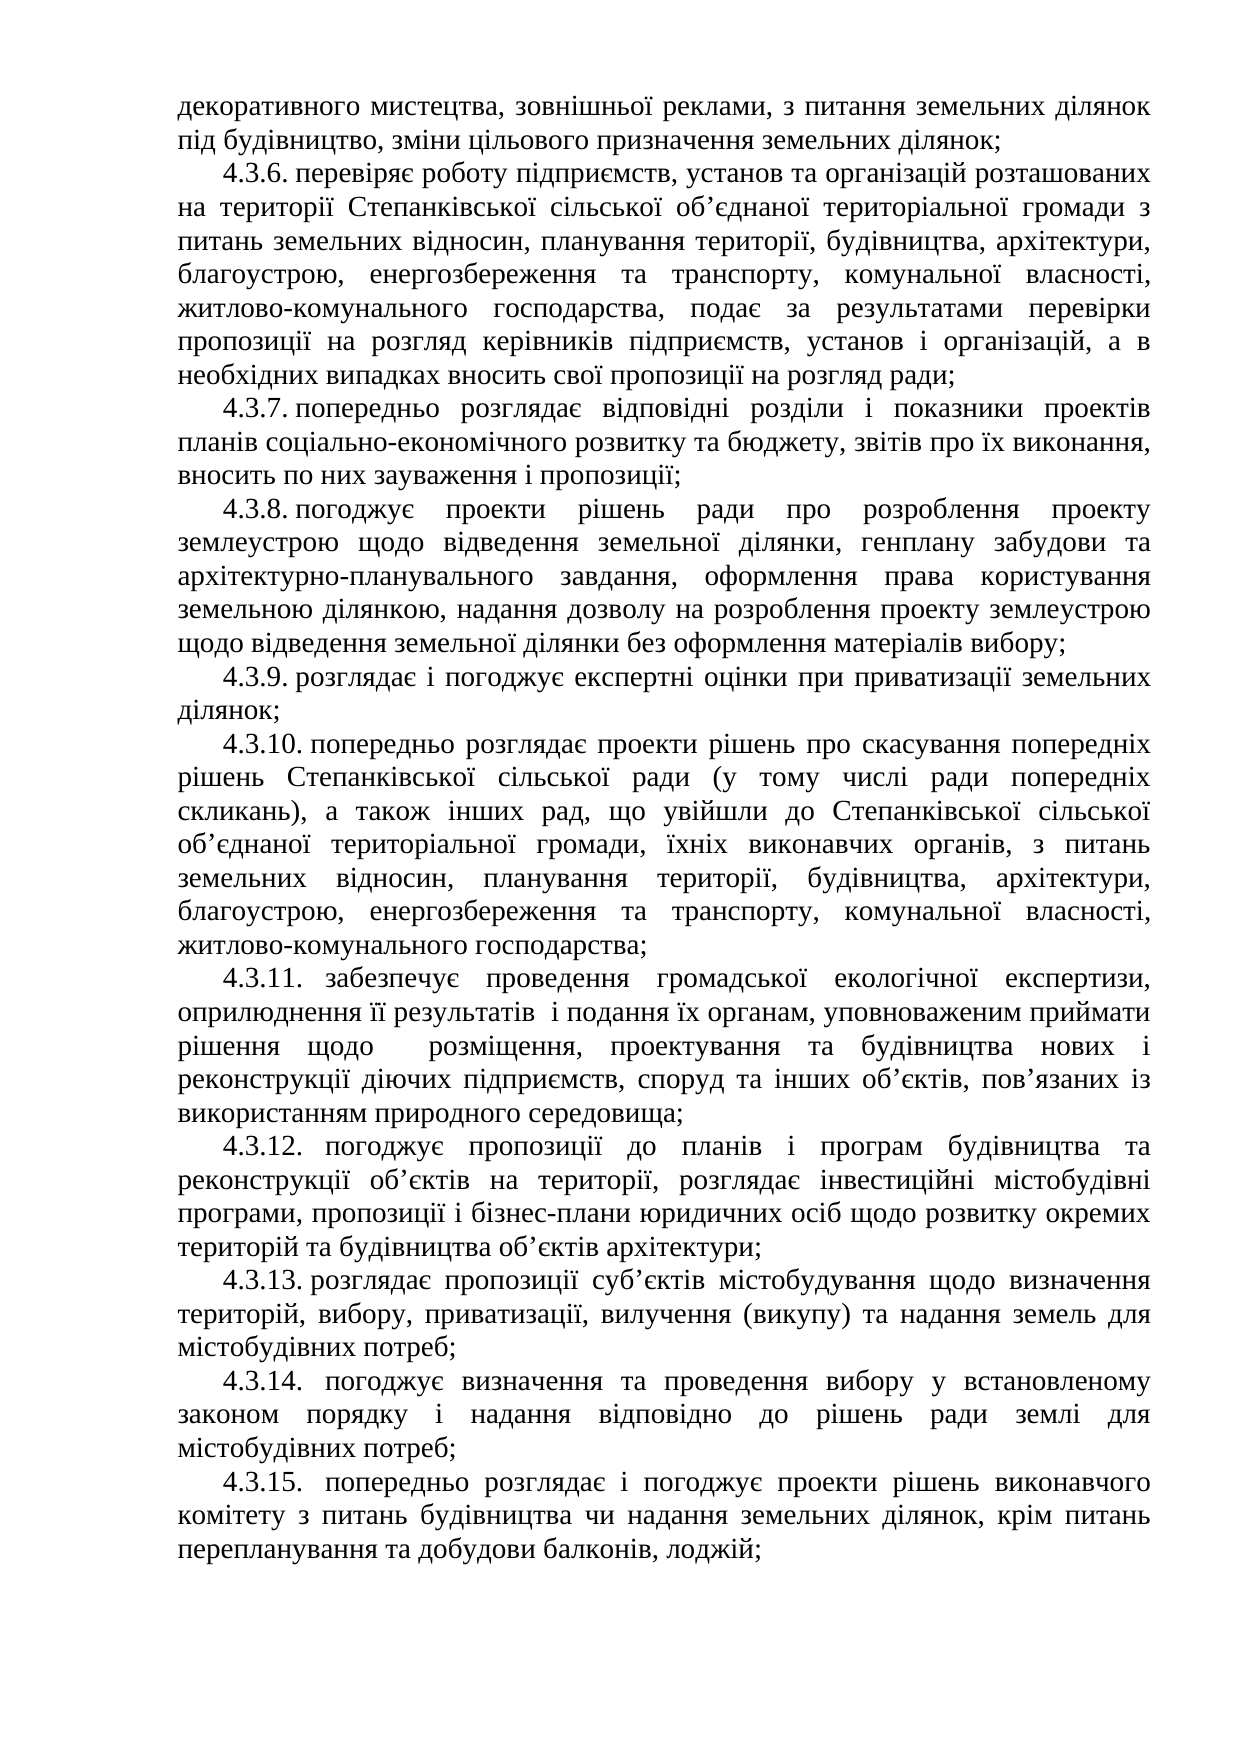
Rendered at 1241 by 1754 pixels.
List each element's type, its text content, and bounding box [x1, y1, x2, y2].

list перевіряє роботу підприємств, установ та організацій розташованих на території Степанківської сільської об’єднаної територіальної громади з питань земельних відносин, планування території, будівництва, архітектури, благоустрою, енергозбереження та транспорту, комунальної власності, житлово-комунального господарства, подає за результатами перевірки пропозиції на розгляд керівників підприємств, установ і організацій, а в необхідних випадках вносить свої пропозиції на розгляд ради; [177, 156, 1152, 390]
list розглядає і погоджує експертні оцінки при приватизації земельних ділянок; [177, 659, 1152, 726]
list погоджує пропозиції до планів і програм будівництва та реконструкції об’єктів на території, розглядає інвестиційні містобудівні програми, пропозиції і бізнес-плани юридичних осіб щодо розвитку окремих територій та будівництва об’єктів архітектури; [177, 1128, 1152, 1262]
list попередньо розглядає проекти рішень про скасування попередніх рішень Степанківської сільської ради (у тому числі ради попередніх скликань), а також інших рад, що увійшли до Степанківської сільської об’єднаної територіальної громади, їхніх виконавчих органів, з питань земельних відносин, планування території, будівництва, архітектури, благоустрою, енергозбереження та транспорту, комунальної власності, житлово-комунального господарства; [177, 726, 1152, 961]
list погоджує проекти рішень ради про розроблення проекту землеустрою щодо відведення земельної ділянки, генплану забудови та архітектурно-планувального завдання, оформлення права користування земельною ділянкою, надання дозволу на розроблення проекту землеустрою щодо відведення земельної ділянки без оформлення матеріалів вибору; [177, 491, 1152, 659]
list попередньо розглядає відповідні розділи і показники проектів планів соціально-економічного розвитку та бюджету, звітів про їх виконання, вносить по них зауваження і пропозиції; [177, 390, 1152, 491]
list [177, 88, 1152, 156]
list погоджує визначення та проведення вибору у встановленому законом порядку і надання відповідно до рішень ради землі для містобудівних потреб; [177, 1363, 1152, 1464]
list попередньо розглядає і погоджує проекти рішень виконавчого комітету з питань будівництва чи надання земельних ділянок, крім питань перепланування та добудови балконів, лоджій; [177, 1464, 1152, 1564]
list розглядає пропозиції суб’єктів містобудування щодо визначення територій, вибору, приватизації, вилучення (викупу) та надання земель для містобудівних потреб; [177, 1262, 1152, 1363]
list забезпечує проведення громадської екологічної експертизи, оприлюднення її результатів і подання їх органам, уповноваженим приймати рішення щодо розміщення, проектування та будівництва нових і реконструкції діючих підприємств, споруд та інших об’єктів, пов’язаних із використанням природного середовища; [177, 961, 1152, 1128]
